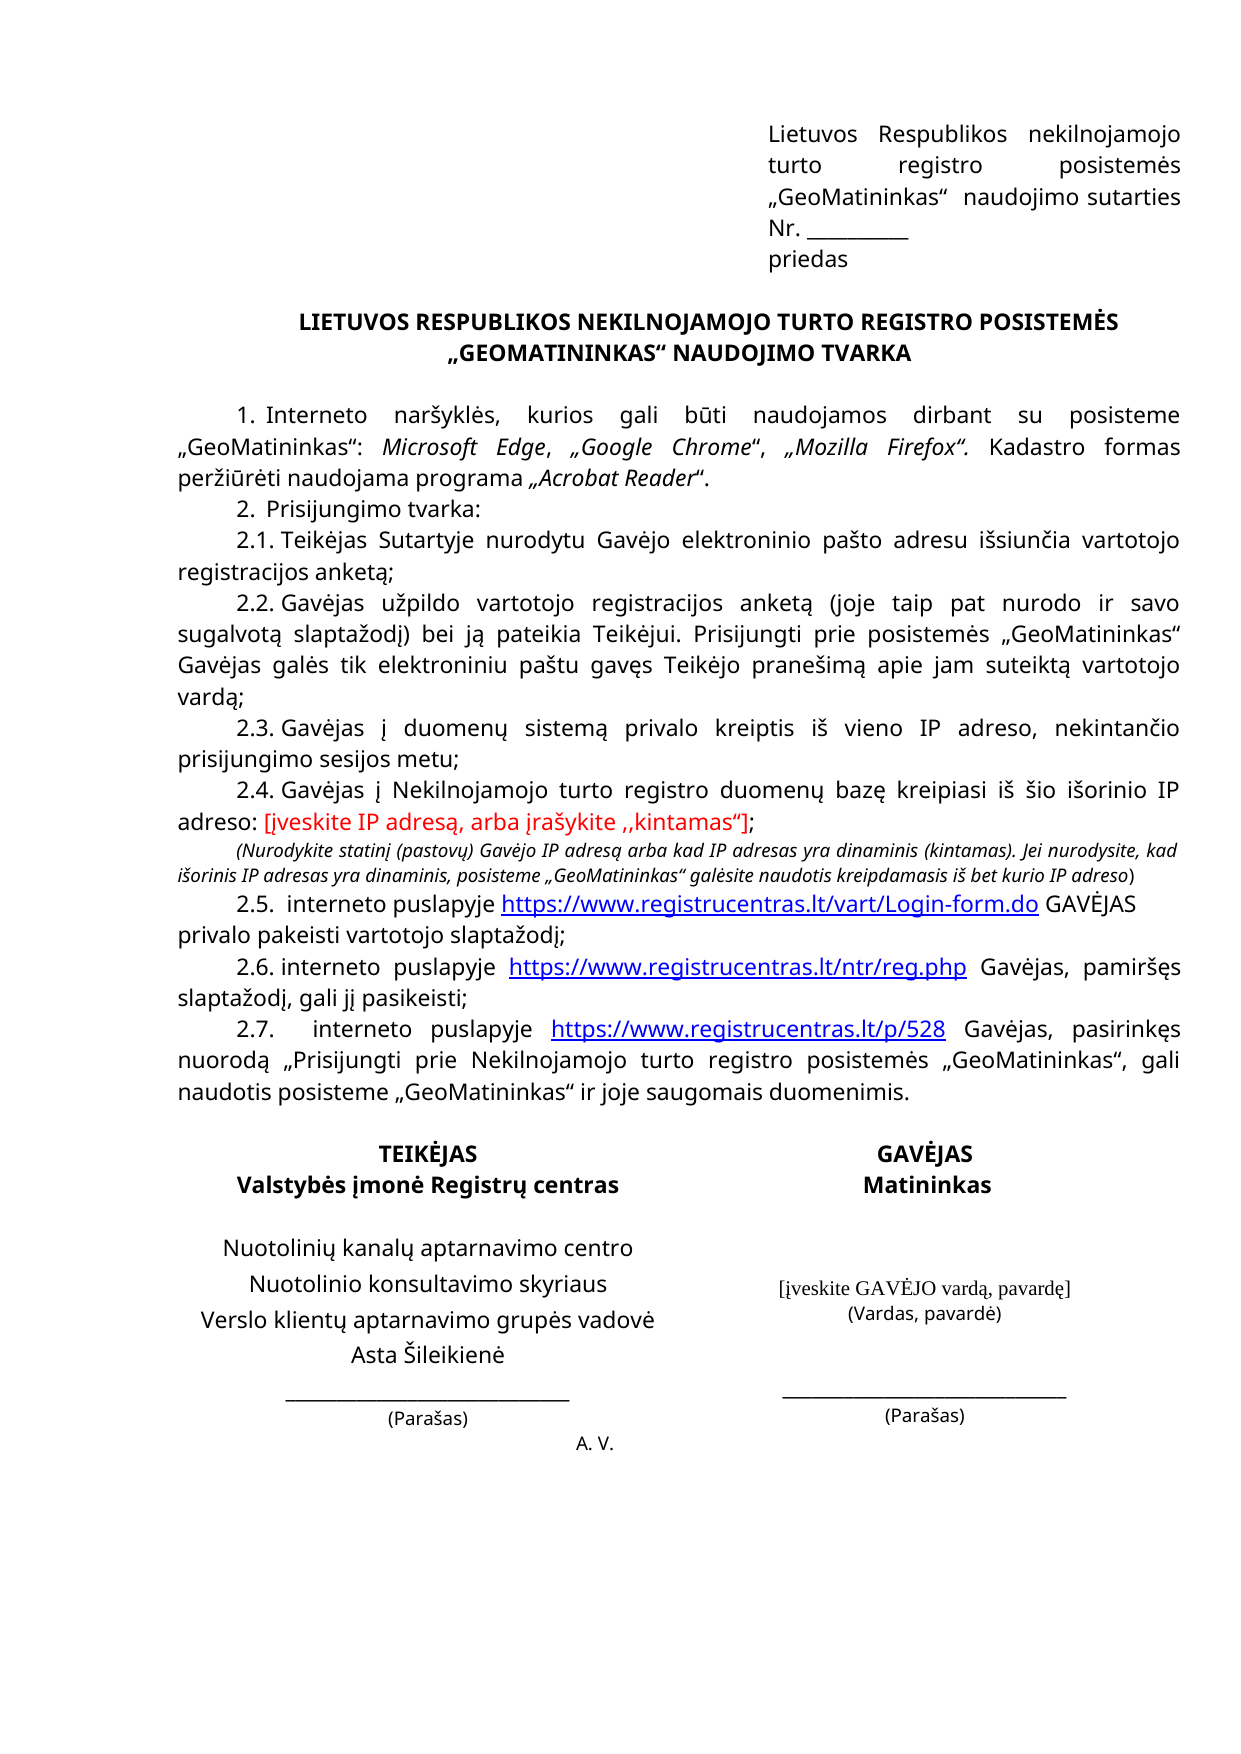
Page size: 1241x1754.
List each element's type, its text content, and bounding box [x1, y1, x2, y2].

table_cell ____________________________ (Parašas) [673, 1371, 1176, 1459]
list interneto puslapyje https://www.registrucentras.lt/ntr/reg.php Gavėjas, pamiršęs slaptažodį, gali jį pasikeisti; [177, 950, 1181, 1013]
list Interneto naršyklės, kurios gali būti naudojamos dirbant su posisteme „GeoMatininkas“: Microsoft Edge, „Google Chrome“, „Mozilla Firefox“. Kadastro formas peržiūrėti naudojama programa „Acrobat Reader“. [177, 399, 1181, 493]
list Gavėjas į Nekilnojamojo turto registro duomenų bazę kreipiasi iš šio išorinio IP adreso: ; [177, 774, 1181, 837]
table_header TEIKĖJAS Valstybės įmonė Registrų centras [183, 1138, 673, 1232]
text Lietuvos Respublikos nekilnojamojo turto registro posistemės „GeoMatininkas“ naudojimo sutarties Nr. __________ [768, 118, 1181, 243]
list Gavėjas užpildo vartotojo registracijos anketą (joje taip pat nurodo ir savo sugalvotą slaptažodį) bei ją pateikia Teikėjui. Prisijungti prie posistemės „GeoMatininkas“ Gavėjas galės tik elektroniniu paštu gavęs Teikėjo pranešimą apie jam suteiktą vartotojo vardą; [177, 587, 1181, 712]
table_cell (Vardas, pavardė) [673, 1232, 1176, 1371]
list Prisijungimo tvarka: [177, 493, 1181, 524]
text priedas [768, 243, 1181, 274]
text (Nurodykite statinį (pastovų) Gavėjo IP adresą arba kad IP adresas yra dinaminis (kintamas). Jei nurodysite, kad išorinis IP adresas yra dinaminis, posisteme „GeoMatininkas“ galėsite naudotis kreipdamasis iš bet kurio IP adreso) [177, 837, 1181, 888]
table_cell Nuotolinių kanalų aptarnavimo centro Nuotolinio konsultavimo skyriaus Verslo klientų aptarnavimo grupės vadovė Asta Šileikienė [183, 1232, 673, 1371]
list Teikėjas Sutartyje nurodytu Gavėjo elektroninio pašto adresu išsiunčia vartotojo registracijos anketą; [177, 524, 1181, 587]
list interneto puslapyje https://www.registrucentras.lt/vart/Login-form.do GAVĖJAS privalo pakeisti vartotojo slaptažodį; [177, 888, 1181, 950]
list interneto puslapyje https://www.registrucentras.lt/p/528 Gavėjas, pasirinkęs nuorodą „Prisijungti prie Nekilnojamojo turto registro posistemės „GeoMatininkas“, gali naudotis posisteme „GeoMatininkas“ ir joje saugomais duomenimis. [177, 1013, 1181, 1107]
table_cell ____________________________ (Parašas) A. V. [183, 1371, 673, 1459]
list Gavėjas į duomenų sistemą privalo kreiptis iš vieno IP adreso, nekintančio prisijungimo sesijos metu; [177, 712, 1181, 774]
text LIETUVOS RESPUBLIKOS NEKILNOJAMOJO TURTO REGISTRO POSISTEMĖS „GEOMATININKAS“ NAUDOJIMO TVARKA [177, 306, 1181, 368]
table_header GAVĖJAS Matininkas [673, 1138, 1176, 1232]
